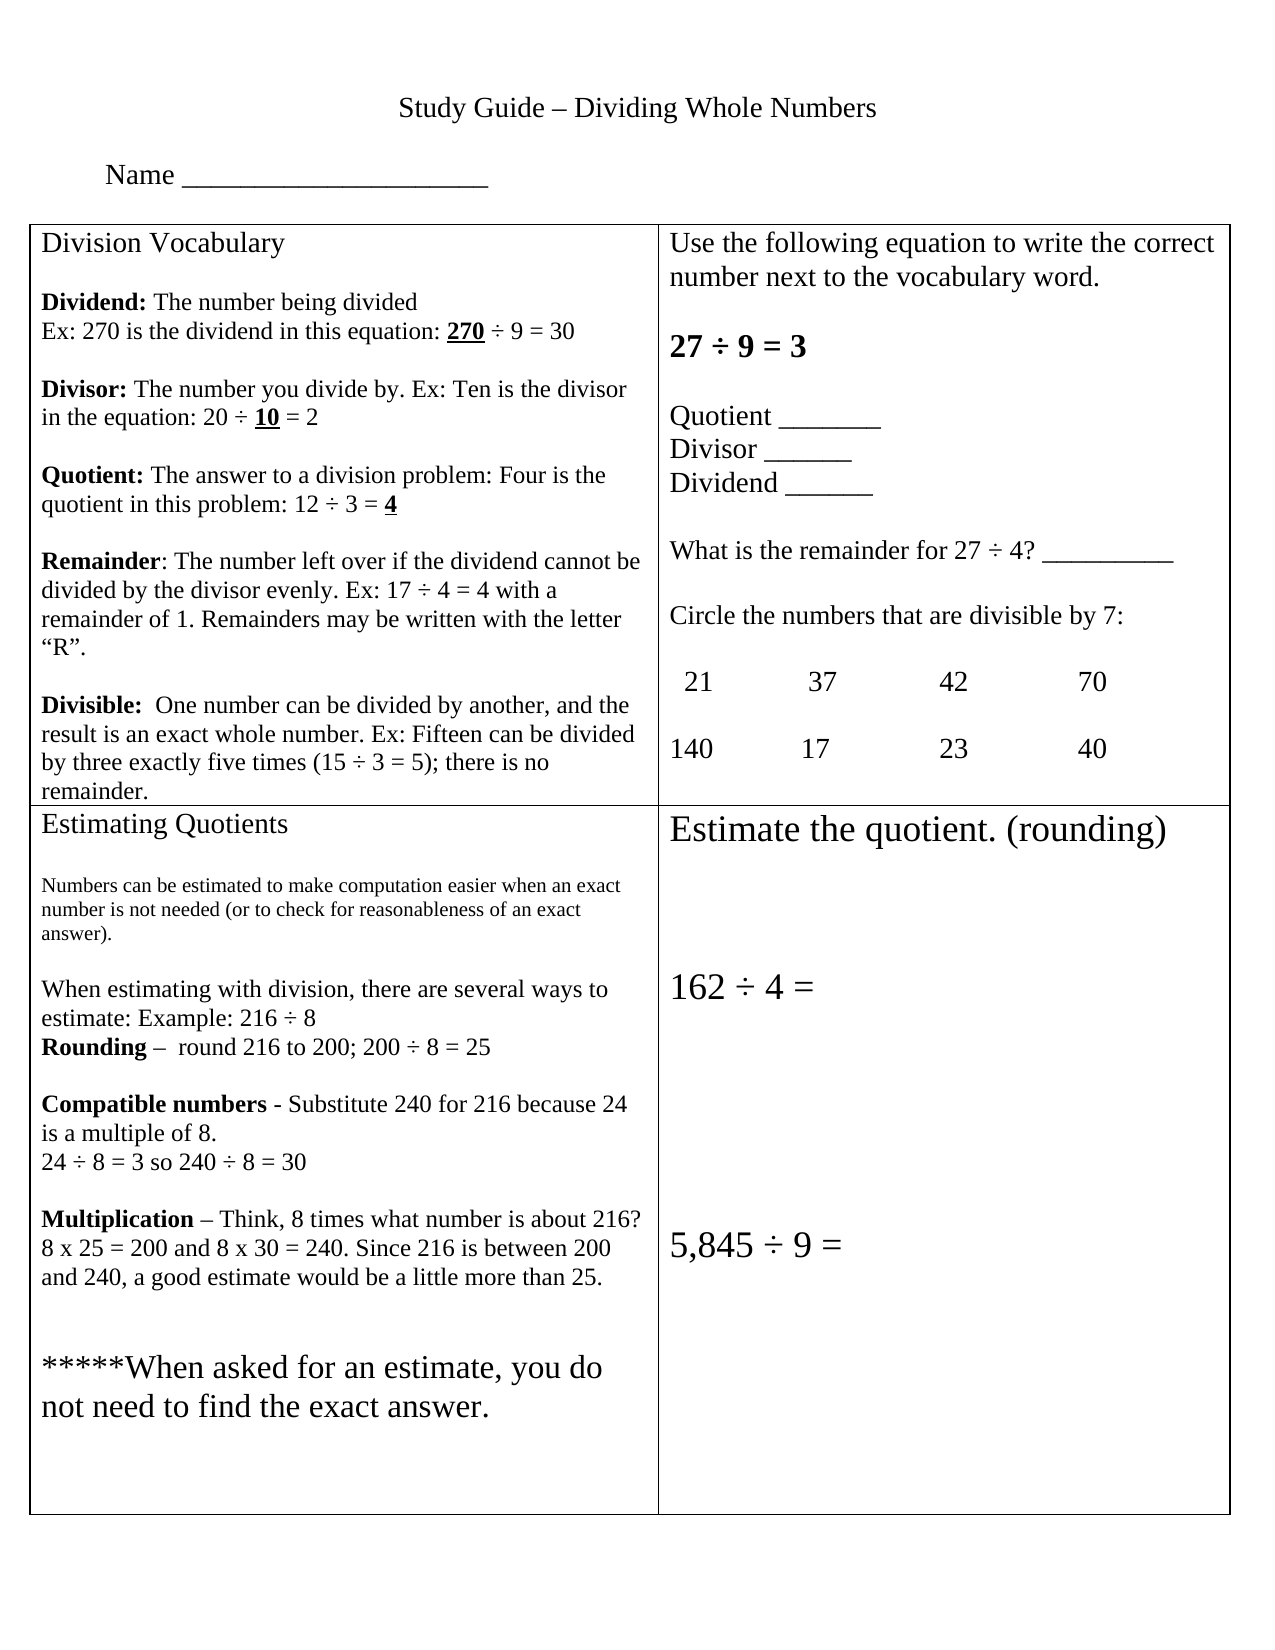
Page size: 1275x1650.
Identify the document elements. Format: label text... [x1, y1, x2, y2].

text Study Guide – Dividing Whole Numbers [105, 90, 1170, 123]
table_cell Estimate the quotient. (rounding) 162 ÷ 4 = 5,845 ÷ 9 = [659, 806, 1229, 1514]
table_header Division Vocabulary Dividend: The number being divided Ex: 270 is the dividend in this equation: 270 ÷ 9 = 30 Divisor: The number you divide by. Ex: Ten is the divisor in the equation: 20 ÷ 10 = 2 Quotient: The answer to a division problem: Four is the quotient in this problem: 12 ÷ 3 = 4 Remainder: The number left over if the dividend cannot be divided by the divisor evenly. Ex: 17 ÷ 4 = 4 with a remainder of 1. Remainders may be written with the letter “R”. Divisible: One number can be divided by another, and the result is an exact whole number. Ex: Fifteen can be divided by three exactly five times (15 ÷ 3 = 5); there is no remainder. [31, 225, 658, 805]
table_header Use the following equation to write the correct number next to the vocabulary word. 27 ÷ 9 = 3 Quotient _______ Divisor ______ Dividend ______ What is the remainder for 27 ÷ 4? _________ Circle the numbers that are divisible by 7: 21 37 42 70 140 17 23 40 [659, 225, 1229, 805]
text Name _____________________ [105, 157, 1170, 191]
table_cell Estimating Quotients Numbers can be estimated to make computation easier when an exact number is not needed (or to check for reasonableness of an exact answer). When estimating with division, there are several ways to estimate: Example: 216 ÷ 8 Rounding – round 216 to 200; 200 ÷ 8 = 25 Compatible numbers - Substitute 240 for 216 because 24 is a multiple of 8. 24 ÷ 8 = 3 so 240 ÷ 8 = 30 Multiplication – Think, 8 times what number is about 216? 8 x 25 = 200 and 8 x 30 = 240. Since 216 is between 200 and 240, a good estimate would be a little more than 25. *****When asked for an estimate, you do not need to find the exact answer. [31, 806, 658, 1514]
